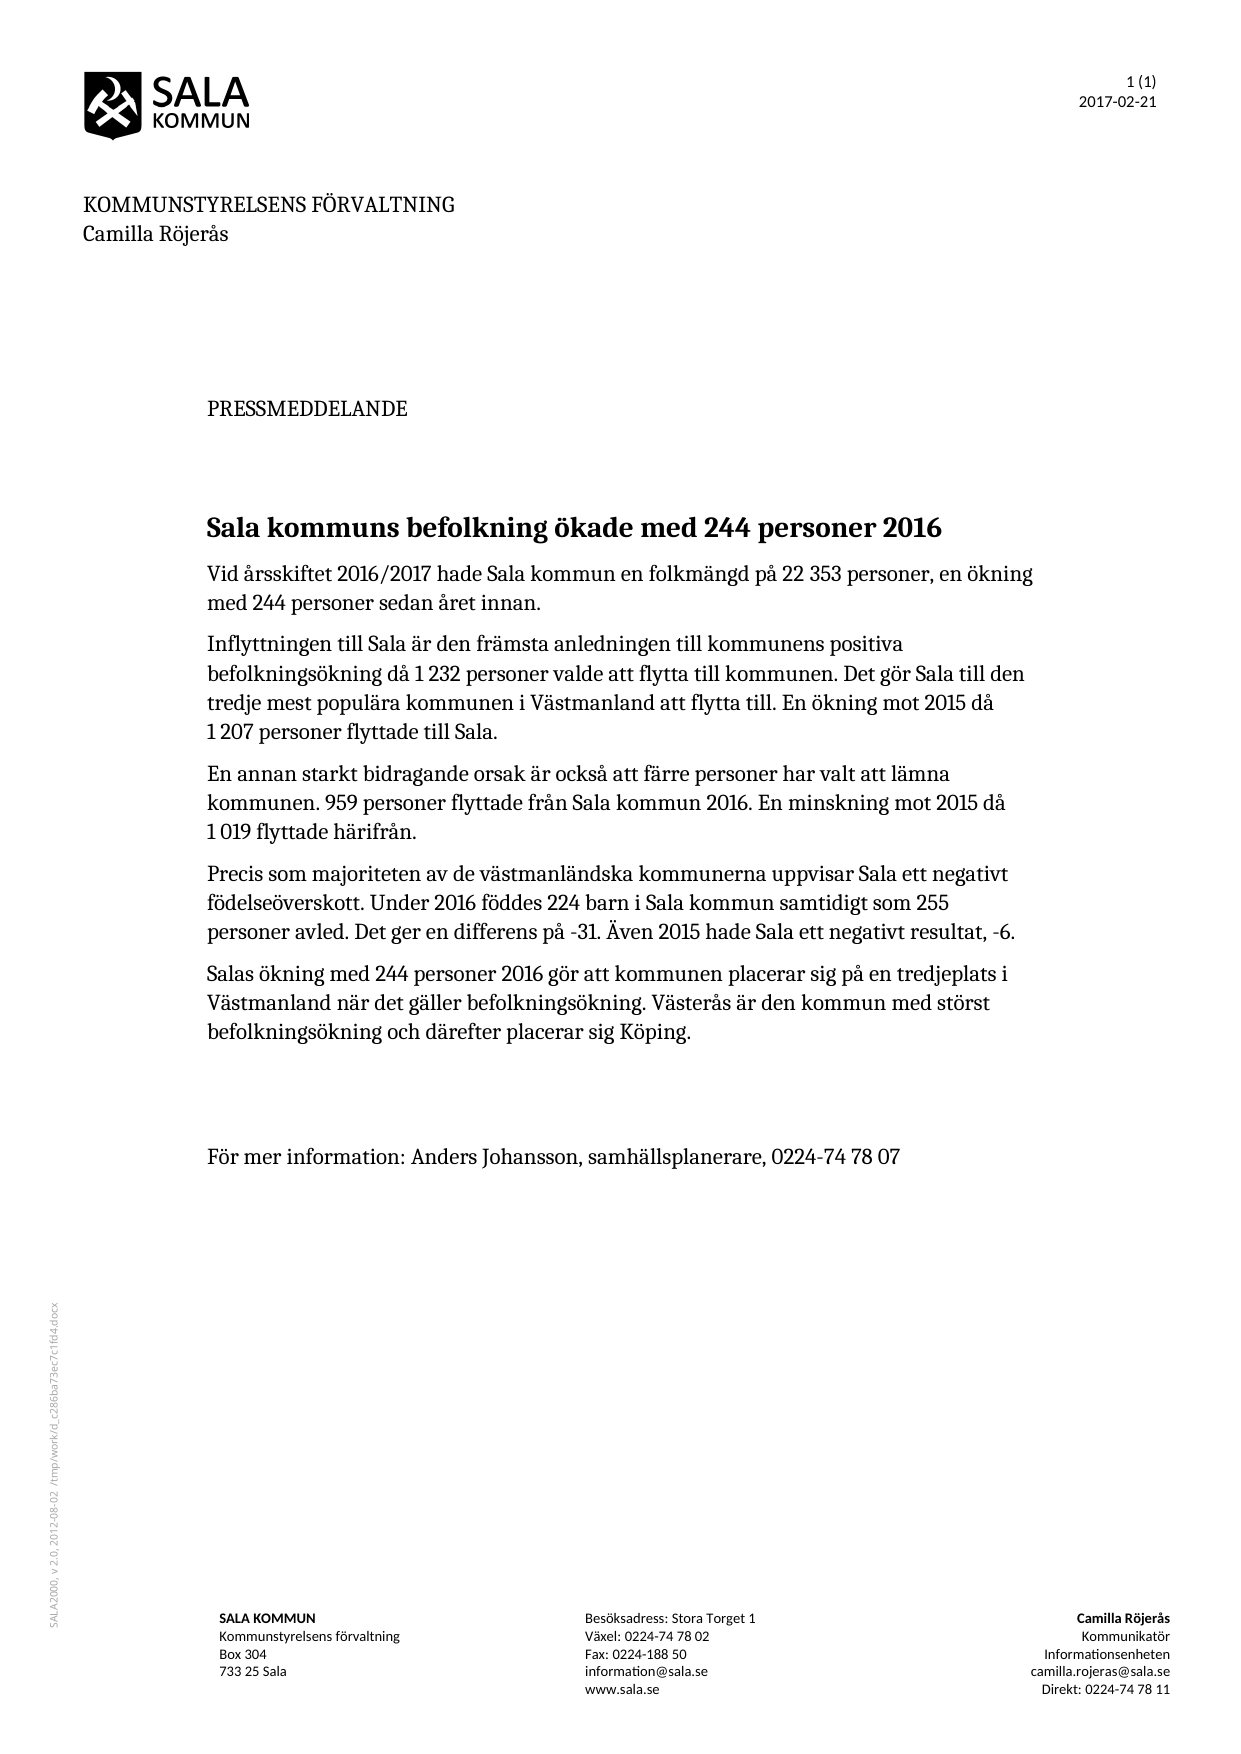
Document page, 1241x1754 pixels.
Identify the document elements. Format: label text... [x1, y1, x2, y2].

text Salas ökning med 244 personer 2016 gör att kommunen placerar sig på en tredjeplats i Västmanland när det gäller befolkningsökning. Västerås är den kommun med störst befolkningsökning och därefter placerar sig Köping. [207, 957, 1033, 1045]
text Vid årsskiftet 2016/2017 hade Sala kommun en folkmängd på 22 353 personer, en ökning med 244 personer sedan året innan. [207, 557, 1033, 616]
picture [82, 70, 251, 142]
text Inflyttningen till Sala är den främsta anledningen till kommunens positiva befolkningsökning då 1 232 personer valde att flytta till kommunen. Det gör Sala till den tredje mest populära kommunen i Västmanland att flytta till. En ökning mot 2015 då 1 207 personer flyttade till Sala. [207, 628, 1033, 745]
text En annan starkt bidragande orsak är också att färre personer har valt att lämna kommunen. 959 personer flyttade från Sala kommun 2016. En minskning mot 2015 då 1 019 flyttade härifrån. [207, 757, 1033, 845]
text Sala kommuns befolkning ökade med 244 personer 2016 [207, 511, 1033, 545]
subtitle PRESSMEDDELANDE [207, 388, 1033, 422]
text Precis som majoriteten av de västmanländska kommunerna uppvisar Sala ett negativt födelseöverskott. Under 2016 föddes 224 barn i Sala kommun samtidigt som 255 personer avled. Det ger en differens på -31. Även 2015 hade Sala ett negativt resultat, -6. [207, 857, 1033, 945]
text För mer information: Anders Johansson, samhällsplanerare, 0224-74 78 07 [207, 1141, 1033, 1170]
